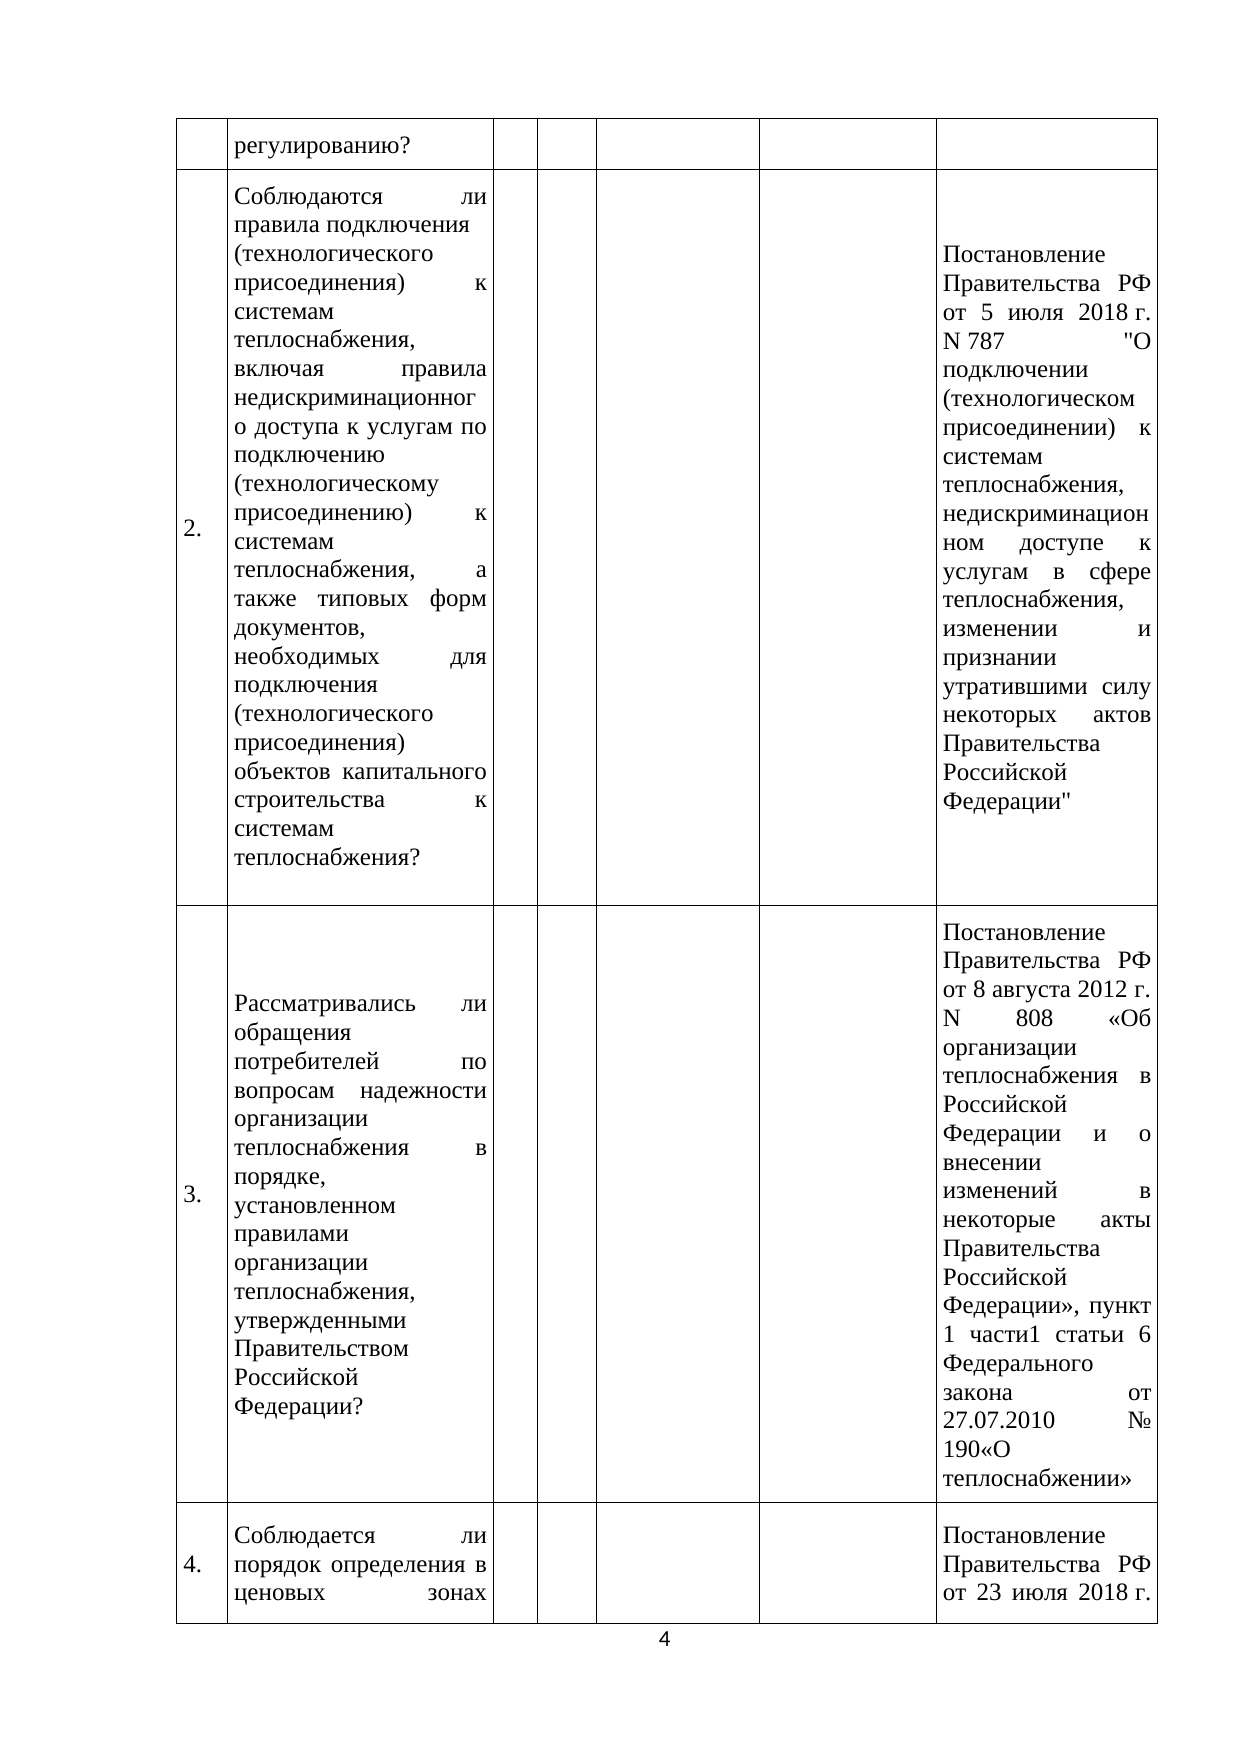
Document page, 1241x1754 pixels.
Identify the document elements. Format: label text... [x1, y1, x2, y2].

table_cell [538, 1503, 596, 1623]
table_cell 3. [177, 906, 227, 1502]
table_cell 1. [177, 119, 227, 169]
table_cell Рассматривались ли обращения потребителей по вопросам надежности организации теплоснабжения в порядке, установленном правилами организации теплоснабжения, утвержденными Правительством Российской Федерации? [228, 906, 493, 1502]
table_cell [538, 170, 596, 905]
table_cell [228, 119, 493, 169]
table_cell Постановление Правительства РФ от 8 августа 2012 г. N 808 «Об организации теплоснабжения в Российской Федерации и о внесении изменений в некоторые акты Правительства Российской Федерации», пункт 1 части1 статьи 6 Федерального закона от 27.07.2010 № 190«О теплоснабжении» [937, 906, 1157, 1502]
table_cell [937, 1503, 1157, 1623]
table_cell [937, 119, 1157, 169]
table_cell Соблюдаются ли правила подключения (технологического присоединения) к системам теплоснабжения, включая правила недискриминационного доступа к услугам по подключению (технологическому присоединению) к системам теплоснабжения, а также типовых форм документов, необходимых для подключения (технологического присоединения) объектов капитального строительства к системам теплоснабжения? [228, 170, 493, 905]
table_cell [538, 906, 596, 1502]
table_cell [760, 119, 936, 169]
table_cell [597, 119, 759, 169]
table_cell [597, 906, 759, 1502]
table_cell [597, 170, 759, 905]
table_cell [494, 906, 537, 1502]
table_cell 4. [177, 1503, 227, 1623]
table_cell [760, 906, 936, 1502]
table_cell [760, 1503, 936, 1623]
table_cell [494, 1503, 537, 1623]
table_cell [494, 119, 537, 169]
table_cell Постановление Правительства РФ от 5 июля 2018 г. N 787 "О подключении (технологическом присоединении) к системам теплоснабжения, недискриминационном доступе к услугам в сфере теплоснабжения, изменении и признании утратившими силу некоторых актов Правительства Российской Федерации" [937, 170, 1157, 905]
table_cell 2. [177, 170, 227, 905]
table_cell [538, 119, 596, 169]
table_cell [760, 170, 936, 905]
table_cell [228, 1503, 493, 1623]
table_cell [597, 1503, 759, 1623]
table_cell [494, 170, 537, 905]
